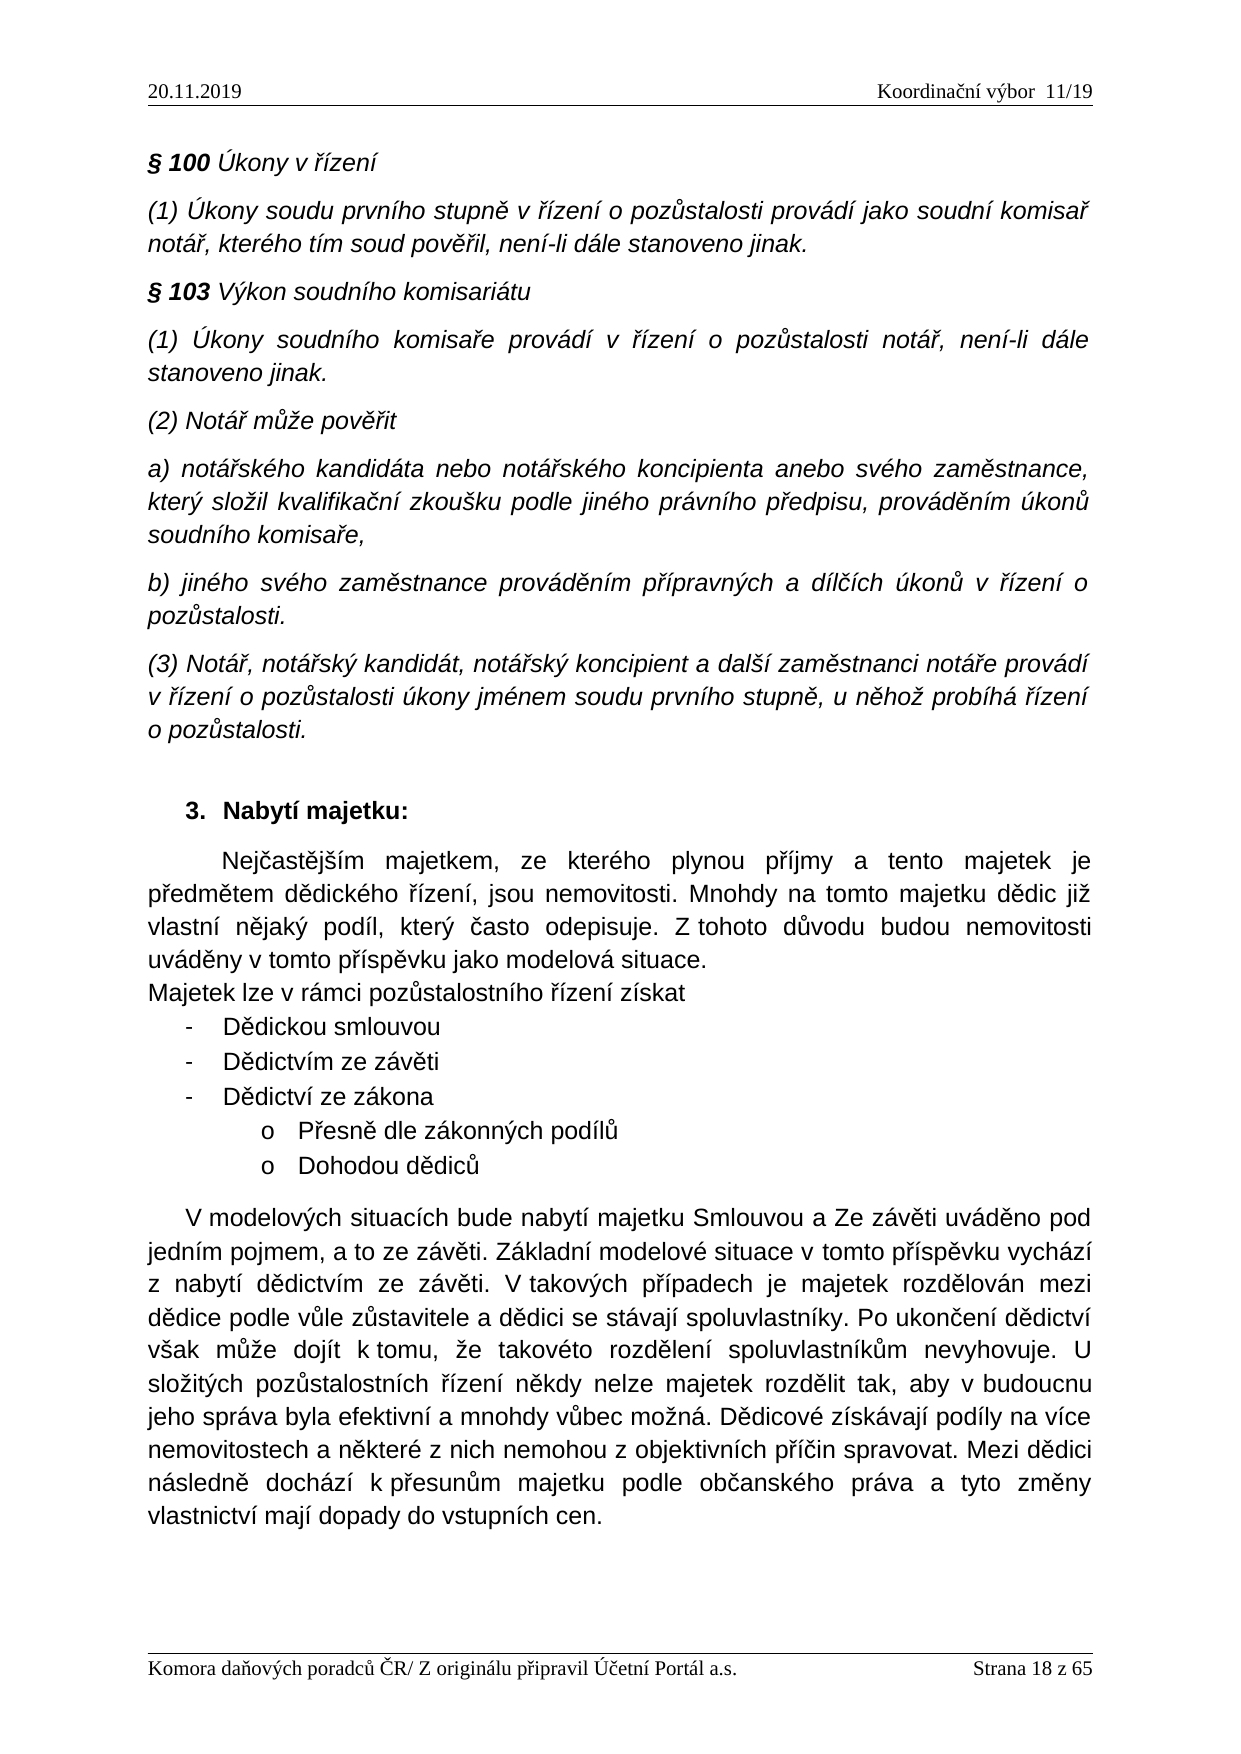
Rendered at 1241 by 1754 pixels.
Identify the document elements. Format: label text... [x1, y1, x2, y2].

text b) jiného svého zaměstnance prováděním přípravných a dílčích úkonů v řízení o pozůstalosti. [148, 568, 1093, 629]
list Přesně dle zákonných podílů [260, 1116, 1093, 1147]
list Dědickou smlouvou [185, 1011, 1093, 1041]
text Nejčastějším majetkem, ze kterého plynou příjmy a tento majetek je předmětem dědického řízení, jsou nemovitosti. Mnohdy na tomto majetku dědic již vlastní nějaký podíl, který často odepisuje. Z tohoto důvodu budou nemovitosti uváděny v tomto příspěvku jako modelová situace. [148, 846, 1093, 973]
text (1) Úkony soudu prvního stupně v řízení o pozůstalosti provádí jako soudní komisař notář, kterého tím soud pověřil, není-li dále stanoveno jinak. [148, 196, 1093, 257]
text a) notářského kandidáta nebo notářského koncipienta anebo svého zaměstnance, který složil kvalifikační zkoušku podle jiného právního předpisu, prováděním úkonů soudního komisaře, [148, 454, 1093, 548]
list Dědictví ze zákona [185, 1081, 1093, 1111]
text (3) Notář, notářský kandidát, notářský koncipient a další zaměstnanci notáře provádí v řízení o pozůstalosti úkony jménem soudu prvního stupně, u něhož probíhá řízení o pozůstalosti. [148, 649, 1093, 744]
text (2) Notář může pověřit [148, 406, 1093, 434]
text Majetek lze v rámci pozůstalostního řízení získat [148, 978, 1093, 1006]
list Dědictvím ze závěti [185, 1046, 1093, 1076]
text V modelových situacích bude nabytí majetku Smlouvou a Ze závěti uváděno pod jedním pojmem, a to ze závěti. Základní modelové situace v tomto příspěvku vychází z nabytí dědictvím ze závěti. V takových případech je majetek rozdělován mezi dědice podle vůle zůstavitele a dědici se stávají spoluvlastníky. Po ukončení dědictví však může dojít k tomu, že takovéto rozdělení spoluvlastníkům nevyhovuje. U složitých pozůstalostních řízení někdy nelze majetek rozdělit tak, aby v budoucnu jeho správa byla efektivní a mnohdy vůbec možná. Dědicové získávají podíly na více nemovitostech a některé z nich nemohou z objektivních příčin spravovat. Mezi dědici následně dochází k přesunům majetku podle občanského práva a tyto změny vlastnictví mají dopady do vstupních cen. [148, 1203, 1093, 1529]
list Dohodou dědiců [260, 1151, 1093, 1182]
list Nabytí majetku: [185, 796, 1093, 825]
text § 103 Výkon soudního komisariátu [148, 277, 1093, 305]
text (1) Úkony soudního komisaře provádí v řízení o pozůstalosti notář, není-li dále stanoveno jinak. [148, 325, 1093, 386]
text § 100 Úkony v řízení [148, 148, 1093, 176]
